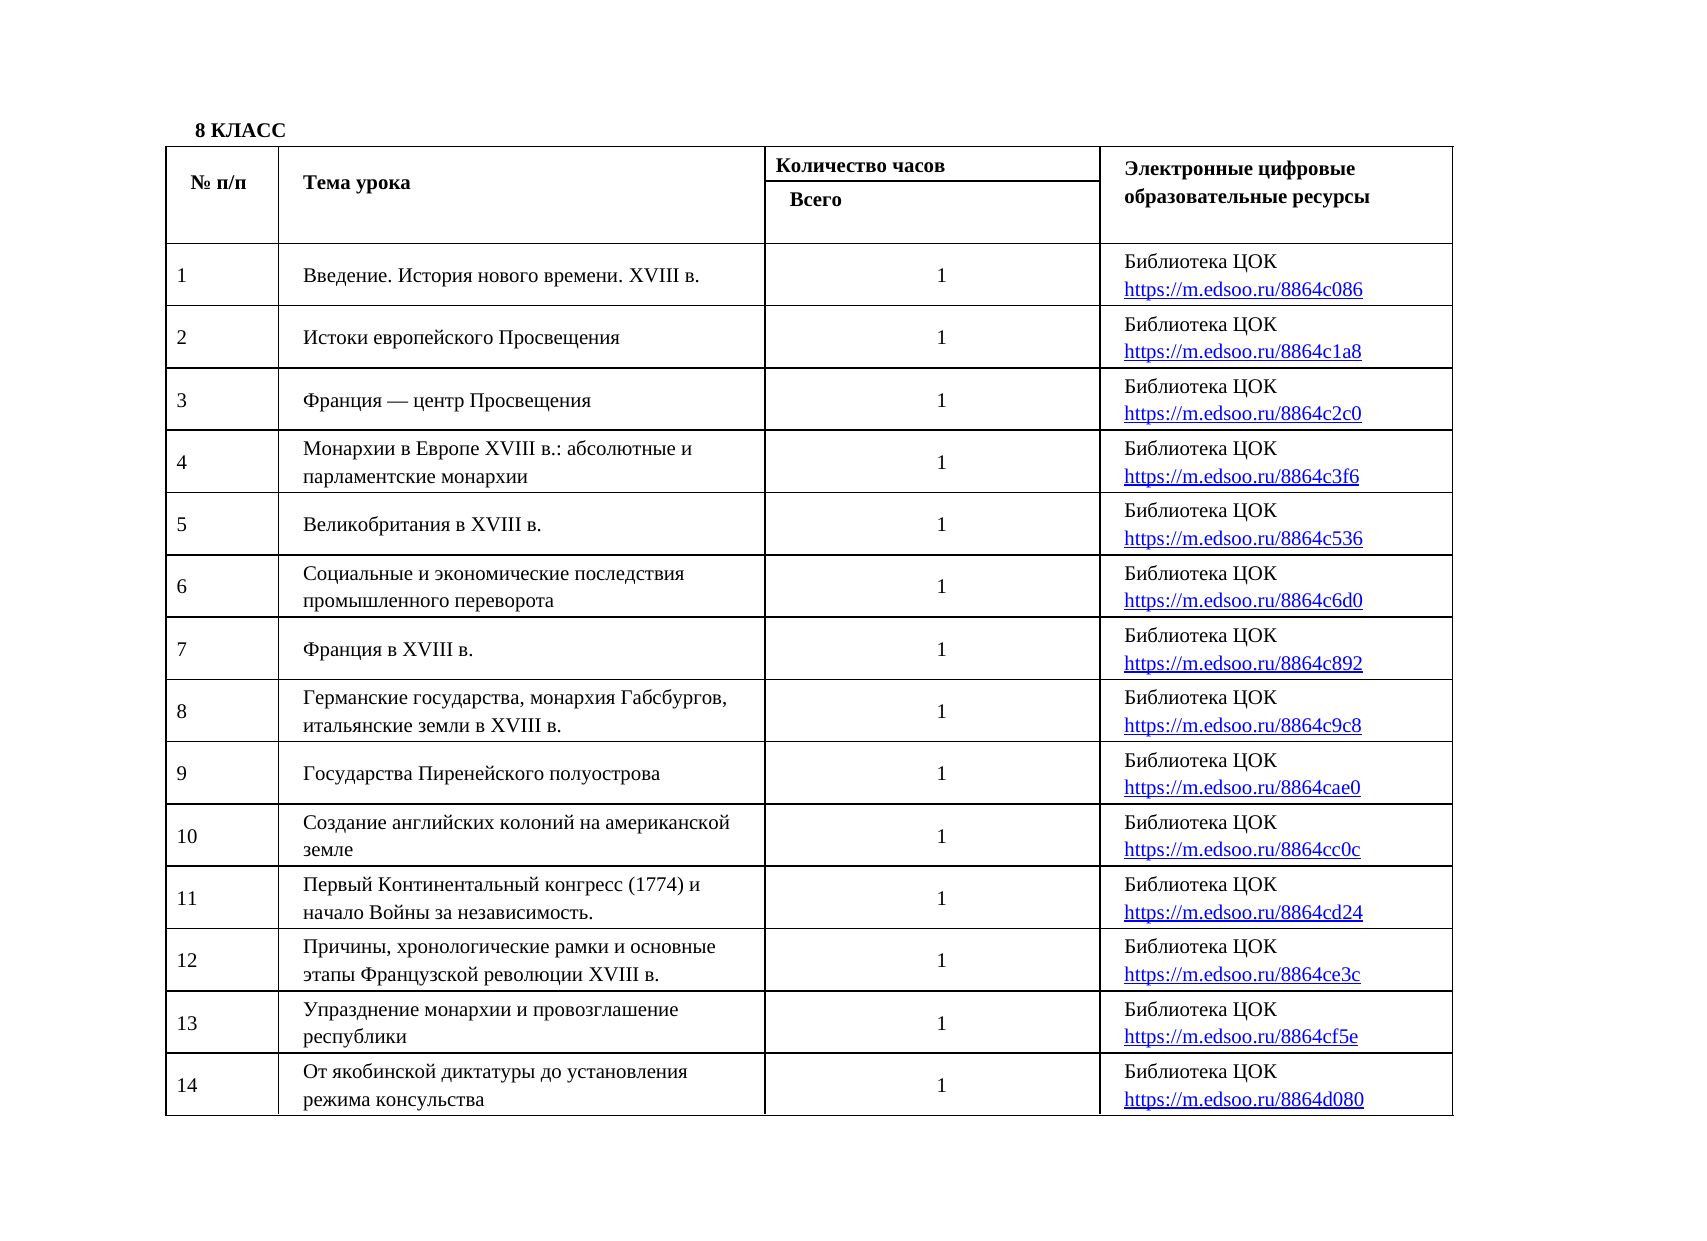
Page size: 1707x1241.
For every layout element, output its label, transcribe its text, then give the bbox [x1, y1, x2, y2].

table_cell 5 [167, 493, 278, 554]
table_cell Библиотека ЦОК https://m.edsoo.ru/8864cc0c [1101, 805, 1452, 865]
table_cell Всего [766, 182, 1099, 242]
table_cell 1 [766, 618, 1099, 678]
table_header № п/п [167, 147, 278, 242]
table_cell Библиотека ЦОК https://m.edsoo.ru/8864c1a8 [1101, 306, 1452, 367]
table_cell 1 [766, 680, 1099, 741]
table_cell Библиотека ЦОК https://m.edsoo.ru/8864c3f6 [1101, 431, 1452, 492]
table_cell Германские государства, монархия Габсбургов, итальянские земли в XVIII в. [279, 680, 764, 741]
table_cell Упразднение монархии и провозглашение республики [279, 992, 764, 1052]
table_cell Библиотека ЦОК https://m.edsoo.ru/8864c536 [1101, 493, 1452, 554]
table_cell 1 [766, 992, 1099, 1052]
table_cell 1 [766, 742, 1099, 803]
table_cell Государства Пиренейского полуострова [279, 742, 764, 803]
table_cell Библиотека ЦОК https://m.edsoo.ru/8864cf5e [1101, 992, 1452, 1052]
table_cell Библиотека ЦОК https://m.edsoo.ru/8864cd24 [1101, 867, 1452, 928]
table_cell 7 [167, 618, 278, 678]
table_cell 8 [167, 680, 278, 741]
table_cell 4 [167, 431, 278, 492]
table_cell 1 [766, 493, 1099, 554]
table_cell 1 [766, 867, 1099, 928]
table_cell 1 [766, 1054, 1099, 1114]
table_cell 1 [167, 244, 278, 305]
table_cell 10 [167, 805, 278, 865]
table_cell 1 [766, 369, 1099, 429]
table_cell Истоки европейского Просвещения [279, 306, 764, 367]
table_cell 3 [167, 369, 278, 429]
table_cell 1 [766, 306, 1099, 367]
table_cell Первый Континентальный конгресс (1774) и начало Войны за независимость. [279, 867, 764, 928]
table_cell Создание английских колоний на американской земле [279, 805, 764, 865]
table_cell Монархии в Европе XVIII в.: абсолютные и парламентские монархии [279, 431, 764, 492]
table_cell Библиотека ЦОК https://m.edsoo.ru/8864c2c0 [1101, 369, 1452, 429]
table_cell 9 [167, 742, 278, 803]
table_header Количество часов [766, 147, 1099, 180]
table_cell Франция в XVIII в. [279, 618, 764, 678]
table_cell 14 [167, 1054, 278, 1114]
table_cell 1 [766, 244, 1099, 305]
table_cell 13 [167, 992, 278, 1052]
table_cell Причины, хронологические рамки и основные этапы Французской революции XVIII в. [279, 929, 764, 990]
table_header Тема урока [279, 147, 764, 242]
table_cell 1 [766, 431, 1099, 492]
table_cell Великобритания в XVIII в. [279, 493, 764, 554]
table_cell Франция — центр Просвещения [279, 369, 764, 429]
table_cell Библиотека ЦОК https://m.edsoo.ru/8864cae0 [1101, 742, 1452, 803]
table_cell 1 [766, 929, 1099, 990]
table_header Электронные цифровые образовательные ресурсы [1101, 147, 1452, 242]
table_cell От якобинской диктатуры до установления режима консульства [279, 1054, 764, 1114]
table_cell Библиотека ЦОК https://m.edsoo.ru/8864c9c8 [1101, 680, 1452, 741]
table_cell Библиотека ЦОК https://m.edsoo.ru/8864ce3c [1101, 929, 1452, 990]
table_cell Библиотека ЦОК https://m.edsoo.ru/8864c086 [1101, 244, 1452, 305]
table_cell 6 [167, 556, 278, 616]
table_cell Библиотека ЦОК https://m.edsoo.ru/8864c892 [1101, 618, 1452, 678]
text 8 КЛАСС [190, 118, 1618, 142]
table_cell Введение. История нового времени. XVIII в. [279, 244, 764, 305]
table_cell Библиотека ЦОК https://m.edsoo.ru/8864c6d0 [1101, 556, 1452, 616]
table_cell 1 [766, 556, 1099, 616]
table_cell 11 [167, 867, 278, 928]
table_cell 12 [167, 929, 278, 990]
table_cell Социальные и экономические последствия промышленного переворота [279, 556, 764, 616]
table_cell Библиотека ЦОК https://m.edsoo.ru/8864d080 [1101, 1054, 1452, 1114]
table_cell 1 [766, 805, 1099, 865]
table_cell 2 [167, 306, 278, 367]
